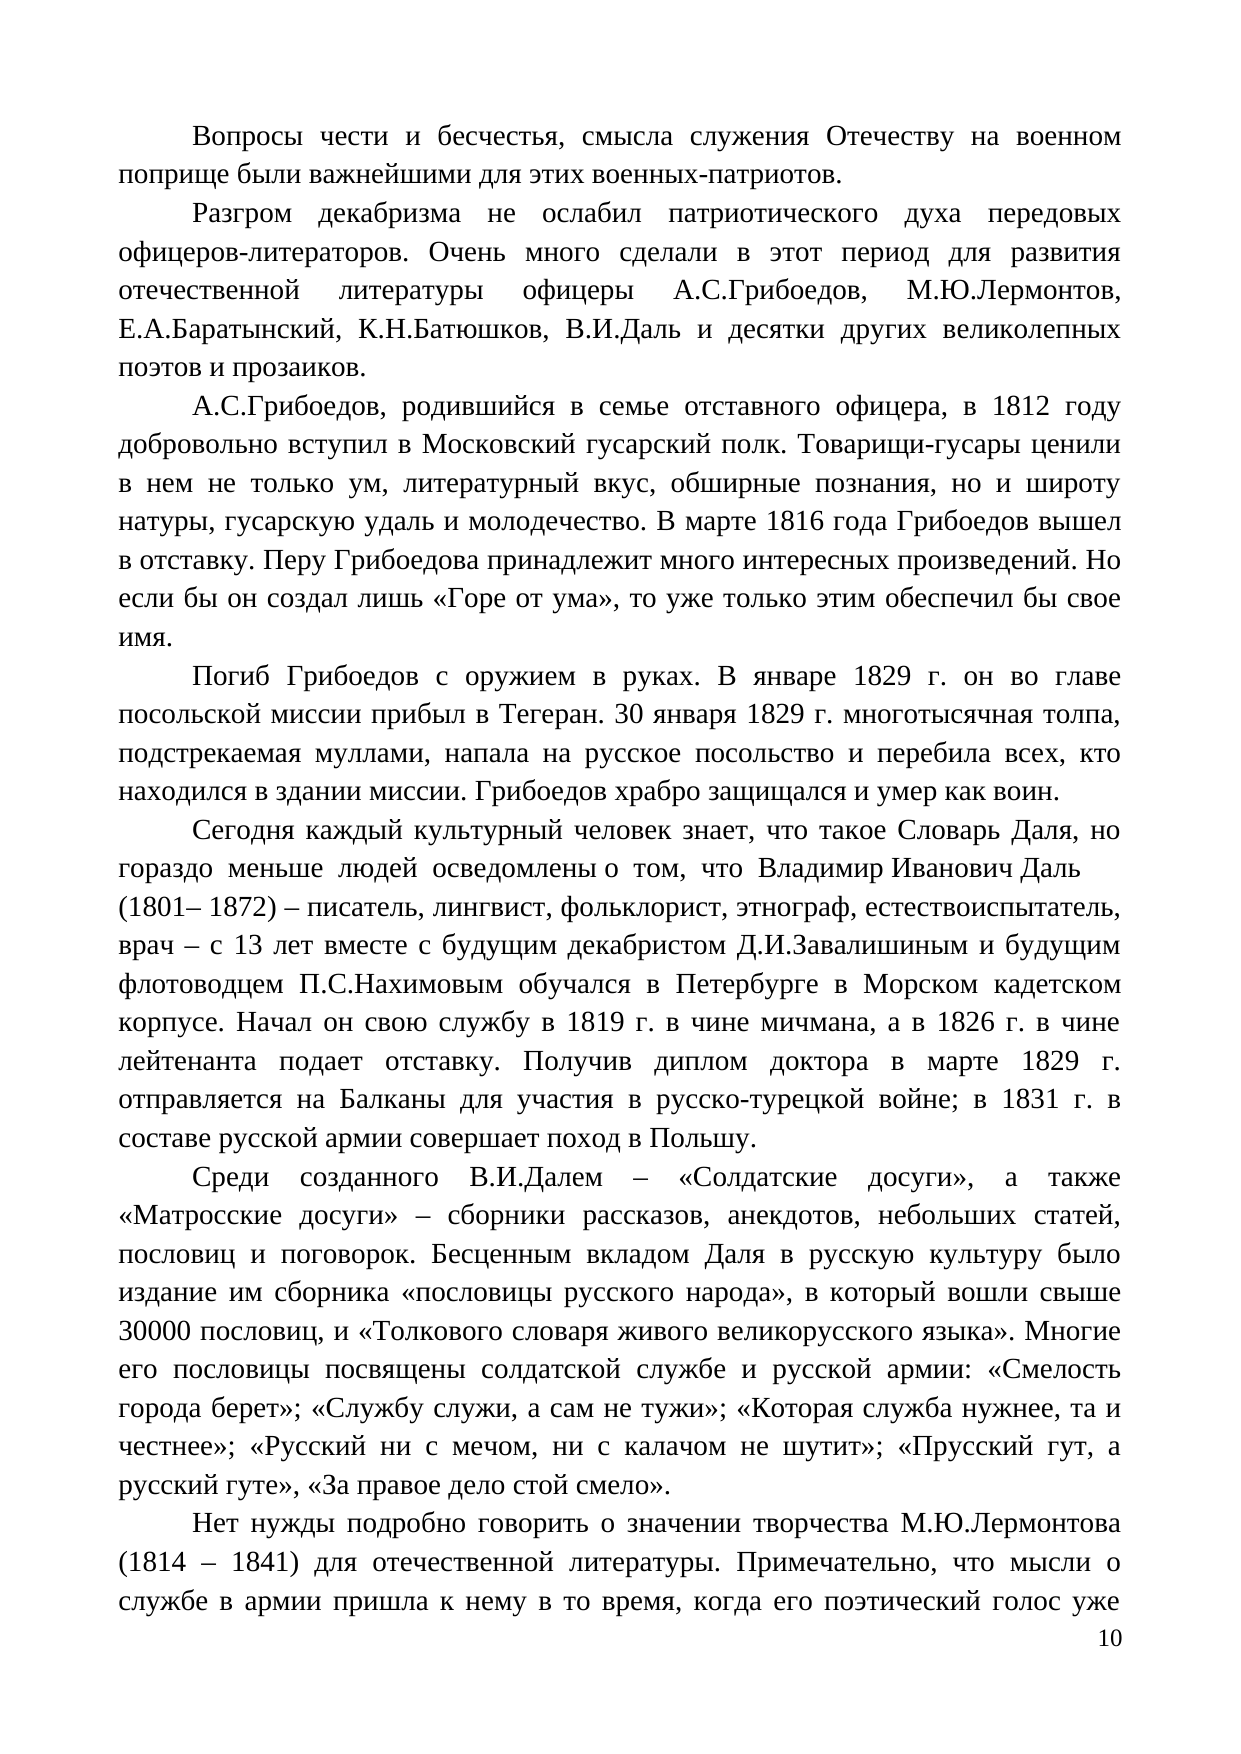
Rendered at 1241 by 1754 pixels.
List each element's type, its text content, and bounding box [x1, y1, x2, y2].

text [118, 1506, 1122, 1616]
text (1801– 1872) – писатель, лингвист, фольклорист, этнограф, естествоиспытатель, врач – с 13 лет вместе с будущим декабристом Д.И.Завалишиным и будущим флотоводцем П.С.Нахимовым обучался в Петербурге в Морском кадетском корпусе. Начал он свою службу в 1819 г. в чине мичмана, а в 1826 г. в чине лейтенанта подает отставку. Получив диплом доктора в марте 1829 г. отправляется на Балканы для участия в русско-турецкой войне; в 1831 г. в составе русской армии совершает поход в Польшу. [118, 889, 1122, 1154]
text Разгром декабризма не ослабил патриотического духа передовых офицеров-литераторов. Очень много сделали в этот период для развития отечественной литературы офицеры А.С.Грибоедов, М.Ю.Лермонтов, Е.А.Баратынский, К.Н.Батюшков, В.И.Даль и десятки других великолепных поэтов и прозаиков. [118, 195, 1122, 383]
text А.С.Грибоедов, родившийся в семье отставного офицера, в 1812 году добровольно вступил в Московский гусарский полк. Товарищи-гусары ценили в нем не только ум, литературный вкус, обширные познания, но и широту натуры, гусарскую удаль и молодечество. В марте 1816 года Грибоедов вышел в отставку. Перу Грибоедова принадлежит много интересных произведений. Но если бы он создал лишь «Горе от ума», то уже только этим обеспечил бы свое имя. [118, 388, 1122, 653]
text Вопросы чести и бесчестья, смысла служения Отечеству на военном поприще были важнейшими для этих военных-патриотов. [118, 118, 1122, 190]
text Среди созданного В.И.Далем – «Солдатские досуги», а также «Матросские досуги» – сборники рассказов, анекдотов, небольших статей, пословиц и поговорок. Бесценным вкладом Даля в русскую культуру было издание им сборника «пословицы русского народа», в который вошли свыше 30000 пословиц, и «Толкового словаря живого великорусского языка». Многие его пословицы посвящены солдатской службе и русской армии: «Смелость города берет»; «Службу служи, а сам не тужи»; «Которая служба нужнее, та и честнее»; «Русский ни с мечом, ни с калачом не шутит»; «Прусский гут, а русский гуте», «За правое дело стой смело». [118, 1159, 1122, 1501]
text Сегодня каждый культурный человек знает, что такое Словарь Даля, но гораздо меньше людей осведомлены о том, что Владимир Иванович Даль [118, 812, 1122, 884]
text Погиб Грибоедов с оружием в руках. В январе 1829 г. он во главе посольской миссии прибыл в Тегеран. 30 января 1829 г. многотысячная толпа, подстрекаемая муллами, напала на русское посольство и перебила всех, кто находился в здании миссии. Грибоедов храбро защищался и умер как воин. [118, 658, 1122, 807]
